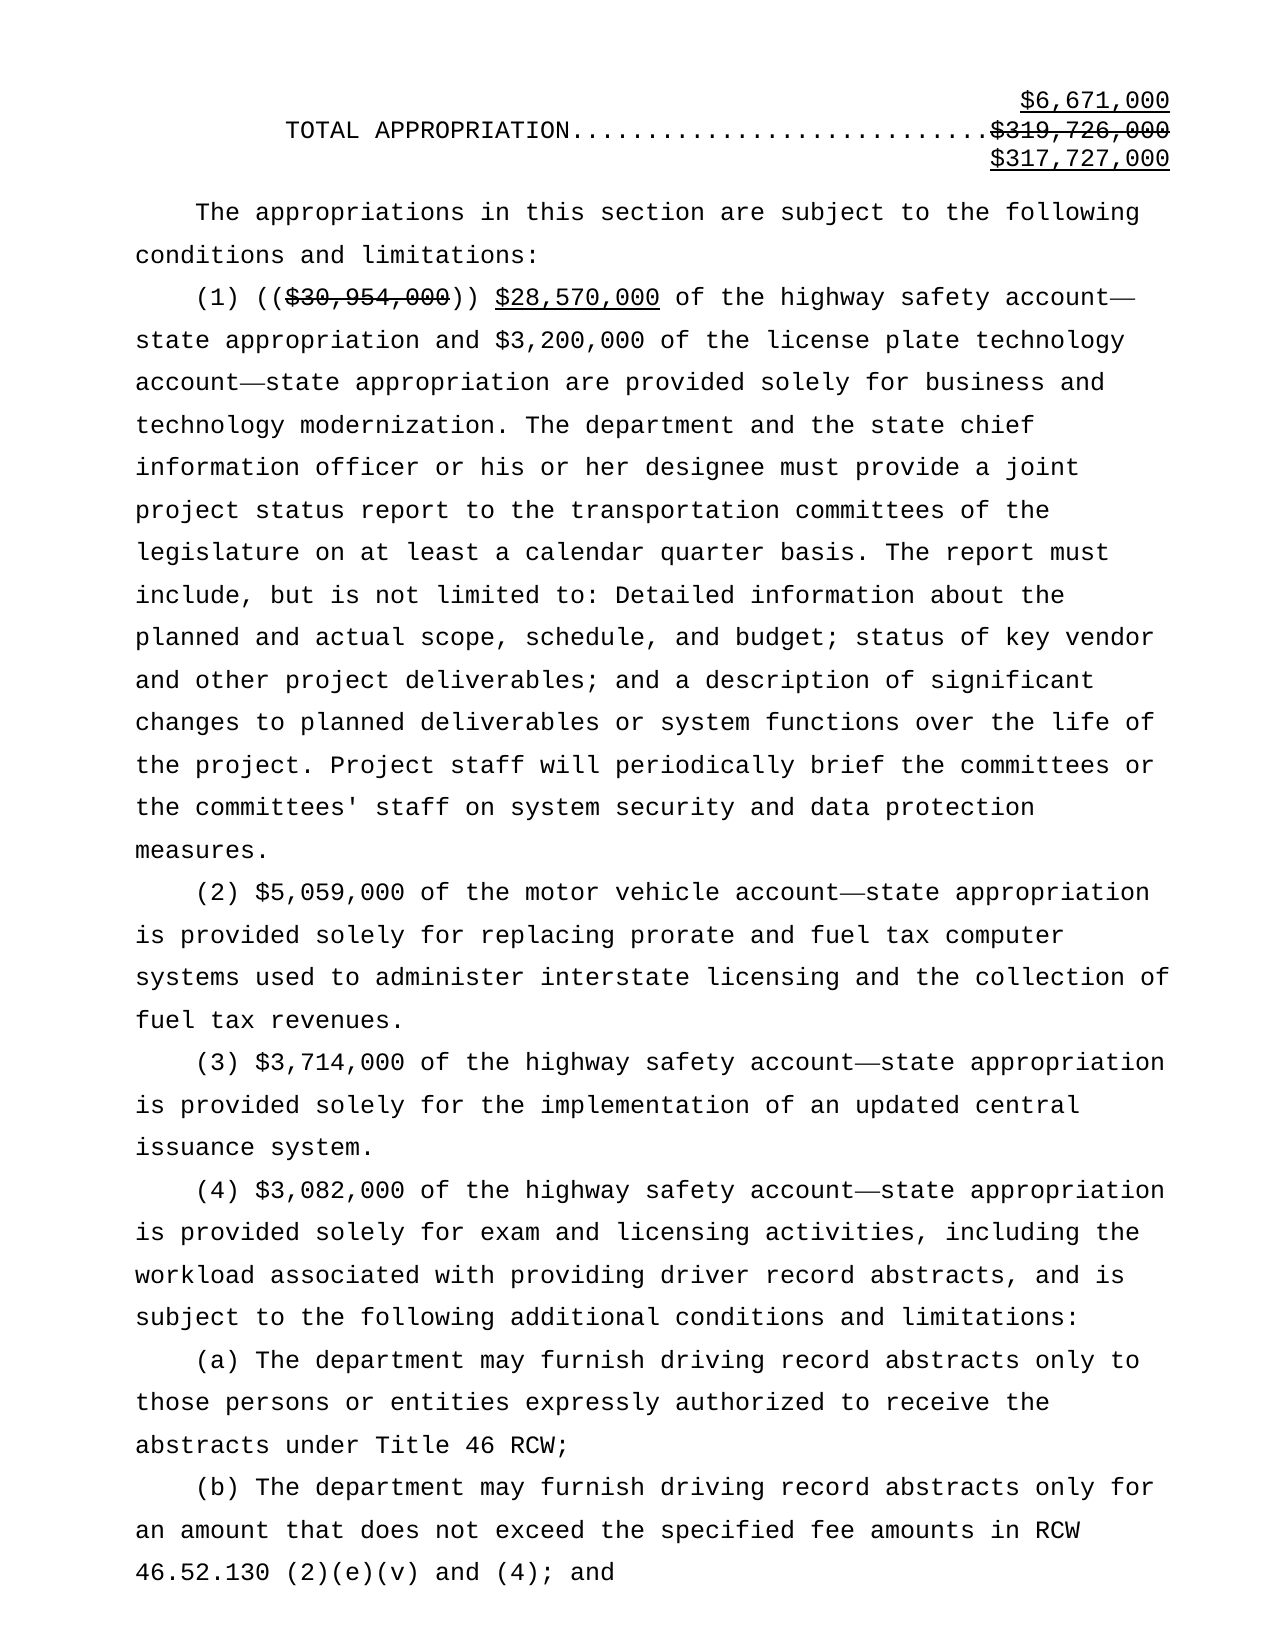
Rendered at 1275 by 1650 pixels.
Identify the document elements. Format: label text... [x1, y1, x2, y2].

text (3) $3,714,000 of the highway safety account—state appropriation is provided solely for the implementation of an updated central issuance system. [135, 1037, 1170, 1164]
text $6,671,000 [135, 75, 1170, 117]
text (4) $3,082,000 of the highway safety account—state appropriation is provided solely for exam and licensing activities, including the workload associated with providing driver record abstracts, and is subject to the following additional conditions and limitations: [135, 1164, 1170, 1334]
text (b) The department may furnish driving record abstracts only for an amount that does not exceed the specified fee amounts in RCW 46.52.130 (2)(e)(v) and (4); and [135, 1462, 1170, 1589]
text TOTAL APPROPRIATION $319,726,000 [135, 117, 1170, 146]
text $317,727,000 [135, 146, 1170, 174]
text (a) The department may furnish driving record abstracts only to those persons or entities expressly authorized to receive the abstracts under Title 46 RCW; [135, 1334, 1170, 1462]
text (1) (($30,954,000)) $28,570,000 of the highway safety account—state appropriation and $3,200,000 of the license plate technology account—state appropriation are provided solely for business and technology modernization. The department and the state chief information officer or his or her designee must provide a joint project status report to the transportation committees of the legislature on at least a calendar quarter basis. The report must include, but is not limited to: Detailed information about the planned and actual scope, schedule, and budget; status of key vendor and other project deliverables; and a description of significant changes to planned deliverables or system functions over the life of the project. Project staff will periodically brief the committees or the committees' staff on system security and data protection measures. [135, 272, 1170, 867]
text The appropriations in this section are subject to the following conditions and limitations: [135, 187, 1170, 272]
text (2) $5,059,000 of the motor vehicle account—state appropriation is provided solely for replacing prorate and fuel tax computer systems used to administer interstate licensing and the collection of fuel tax revenues. [135, 867, 1170, 1037]
